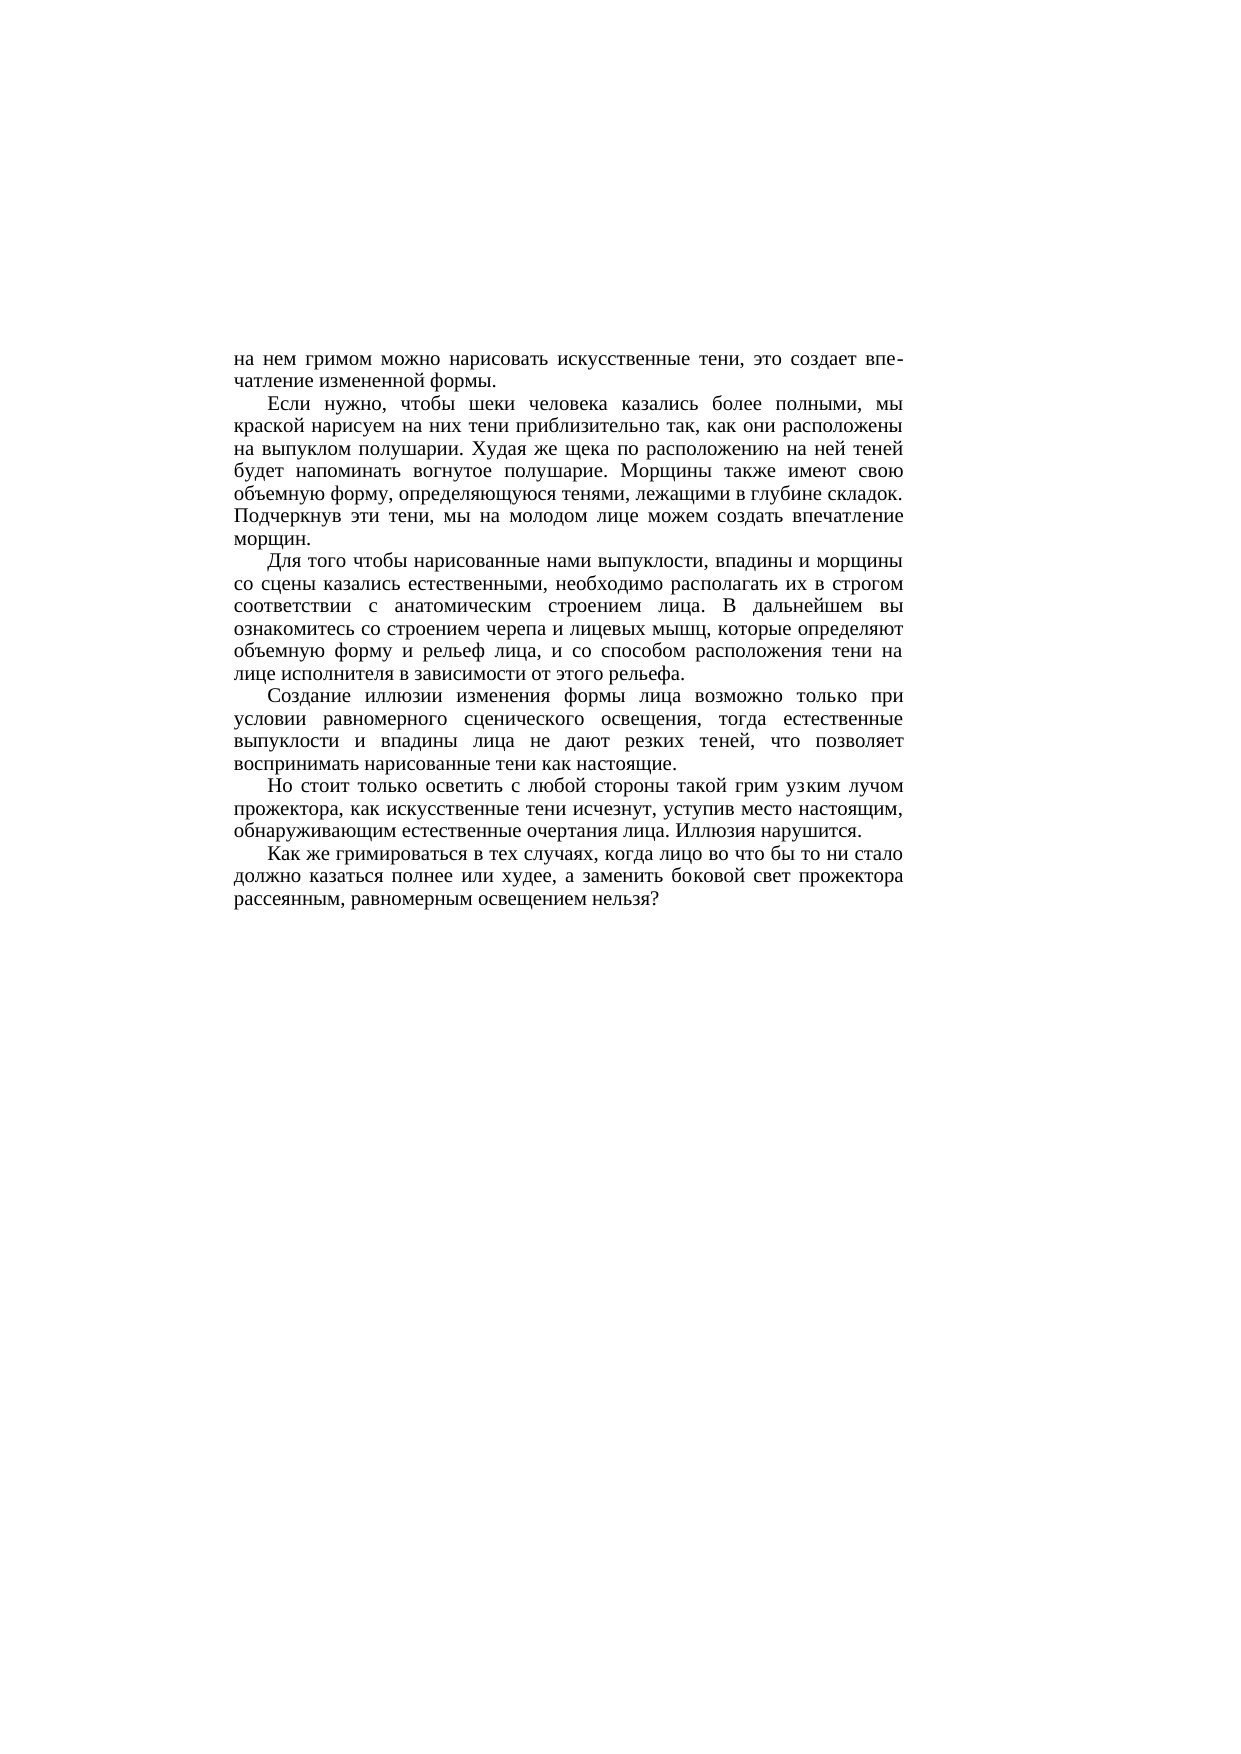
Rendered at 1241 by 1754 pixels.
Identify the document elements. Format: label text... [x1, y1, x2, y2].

text Для того чтобы нарисованные нами выпуклости, впадины и морщины со сцены казались естественными, необходимо располагать их в строгом соответствии с анатомическим строением лица. В дальнейшем вы ознакомитесь со строением черепа и лицевых мышц, которые определяют объемную форму и рельеф лица, и со способом расположения тени на лице исполнителя в зависимости от этого рельефа. [234, 550, 904, 685]
text Создание иллюзии изменения формы лица возможно только при условии равномерного сценического освещения, тогда естественные выпуклости и впадины лица не дают резких теней, что позволяет воспринимать нарисованные тени как настоящие. [234, 685, 904, 775]
text Если нужно, чтобы шеки человека казались более полными, мы краской нарисуем на них тени приблизительно так, как они расположены на выпуклом полушарии. Худая же щека по расположению на ней теней будет напоминать вогнутое полушарие. Морщины также имеют свою объемную форму, определяющуюся тенями, лежащими в глубине складок. Подчеркнув эти тени, мы на молодом лице можем создать впечатление морщин. [234, 392, 904, 550]
text Но стоит только осветить с любой стороны такой грим узким лучом прожектора, как искусственные тени исчезнут, уступив место настоящим, обнаруживающим естественные очертания лица. Иллюзия нарушится. [234, 775, 904, 842]
text Как же гримироваться в тех случаях, когда лицо во что бы то ни стало должно казаться полнее или худее, а заменить боковой свет прожектора рассеянным, равномерным освещением нельзя? [234, 842, 904, 910]
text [234, 347, 904, 392]
